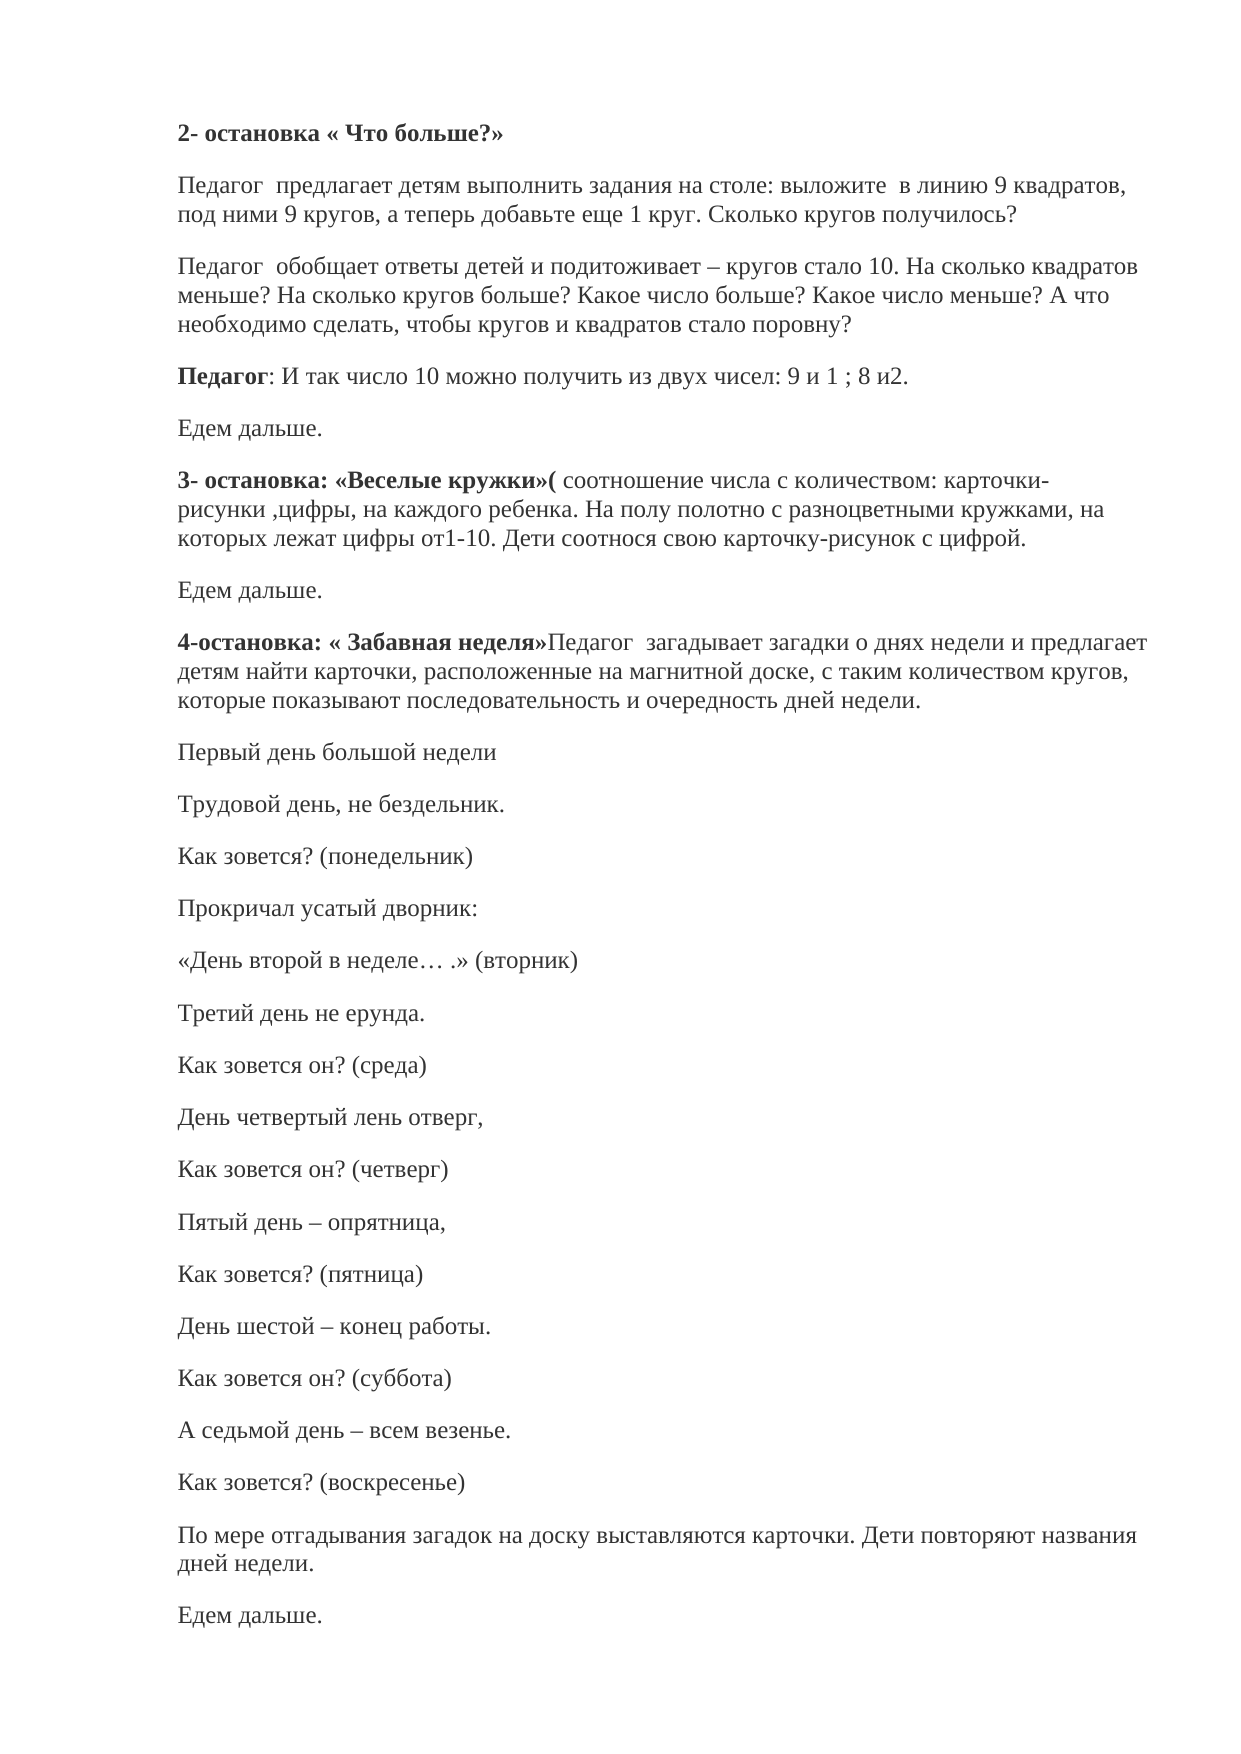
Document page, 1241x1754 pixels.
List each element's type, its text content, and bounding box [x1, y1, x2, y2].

text Педагог обобщает ответы детей и подитоживает – кругов стало 10. На сколько квадратов меньше? На сколько кругов больше? Какое число больше? Какое число меньше? А что необходимо сделать, чтобы кругов и квадратов стало поровну? [177, 251, 1152, 337]
text Как зовется он? (четверг) [177, 1154, 1152, 1183]
text Как зовется? (пятница) [177, 1259, 1152, 1287]
text Как зовется он? (суббота) [177, 1363, 1152, 1392]
text Пятый день – опрятница, [177, 1207, 1152, 1235]
text Трудовой день, не бездельник. [177, 789, 1152, 818]
text Первый день большой недели [177, 737, 1152, 766]
text Третий день не ерунда. [177, 998, 1152, 1027]
text Педагог: И так число 10 можно получить из двух чисел: 9 и 1 ; 8 и2. [177, 361, 1152, 390]
text Едем дальше. [177, 1601, 1152, 1629]
text День шестой – конец работы. [177, 1311, 1152, 1340]
text Едем дальше. [177, 575, 1152, 604]
text Как зовется он? (среда) [177, 1050, 1152, 1079]
text А седьмой день – всем везенье. [177, 1415, 1152, 1444]
text Как зовется? (понедельник) [177, 841, 1152, 870]
text 3- остановка: «Веселые кружки»( соотношение числа с количеством: карточки- рисунки ,цифры, на каждого ребенка. На полу полотно с разноцветными кружками, на которых лежат цифры от1-10. Дети соотнося свою карточку-рисунок с цифрой. [177, 465, 1152, 552]
text 2- остановка « Что больше?» [177, 118, 1152, 147]
text Прокричал усатый дворник: [177, 893, 1152, 922]
text Педагог предлагает детям выполнить задания на столе: выложите в линию 9 квадратов, под ними 9 кругов, а теперь добавьте еще 1 круг. Сколько кругов получилось? [177, 170, 1152, 228]
text Как зовется? (воскресенье) [177, 1467, 1152, 1496]
text 4-остановка: « Забавная неделя»Педагог загадывает загадки о днях недели и предлагает детям найти карточки, расположенные на магнитной доске, с таким количеством кругов, которые показывают последовательность и очередность дней недели. [177, 627, 1152, 713]
text По мере отгадывания загадок на доску выставляются карточки. Дети повторяют названия дней недели. [177, 1520, 1152, 1577]
text Едем дальше. [177, 413, 1152, 442]
text «День второй в неделе… .» (вторник) [177, 946, 1152, 974]
text День четвертый лень отверг, [177, 1102, 1152, 1131]
